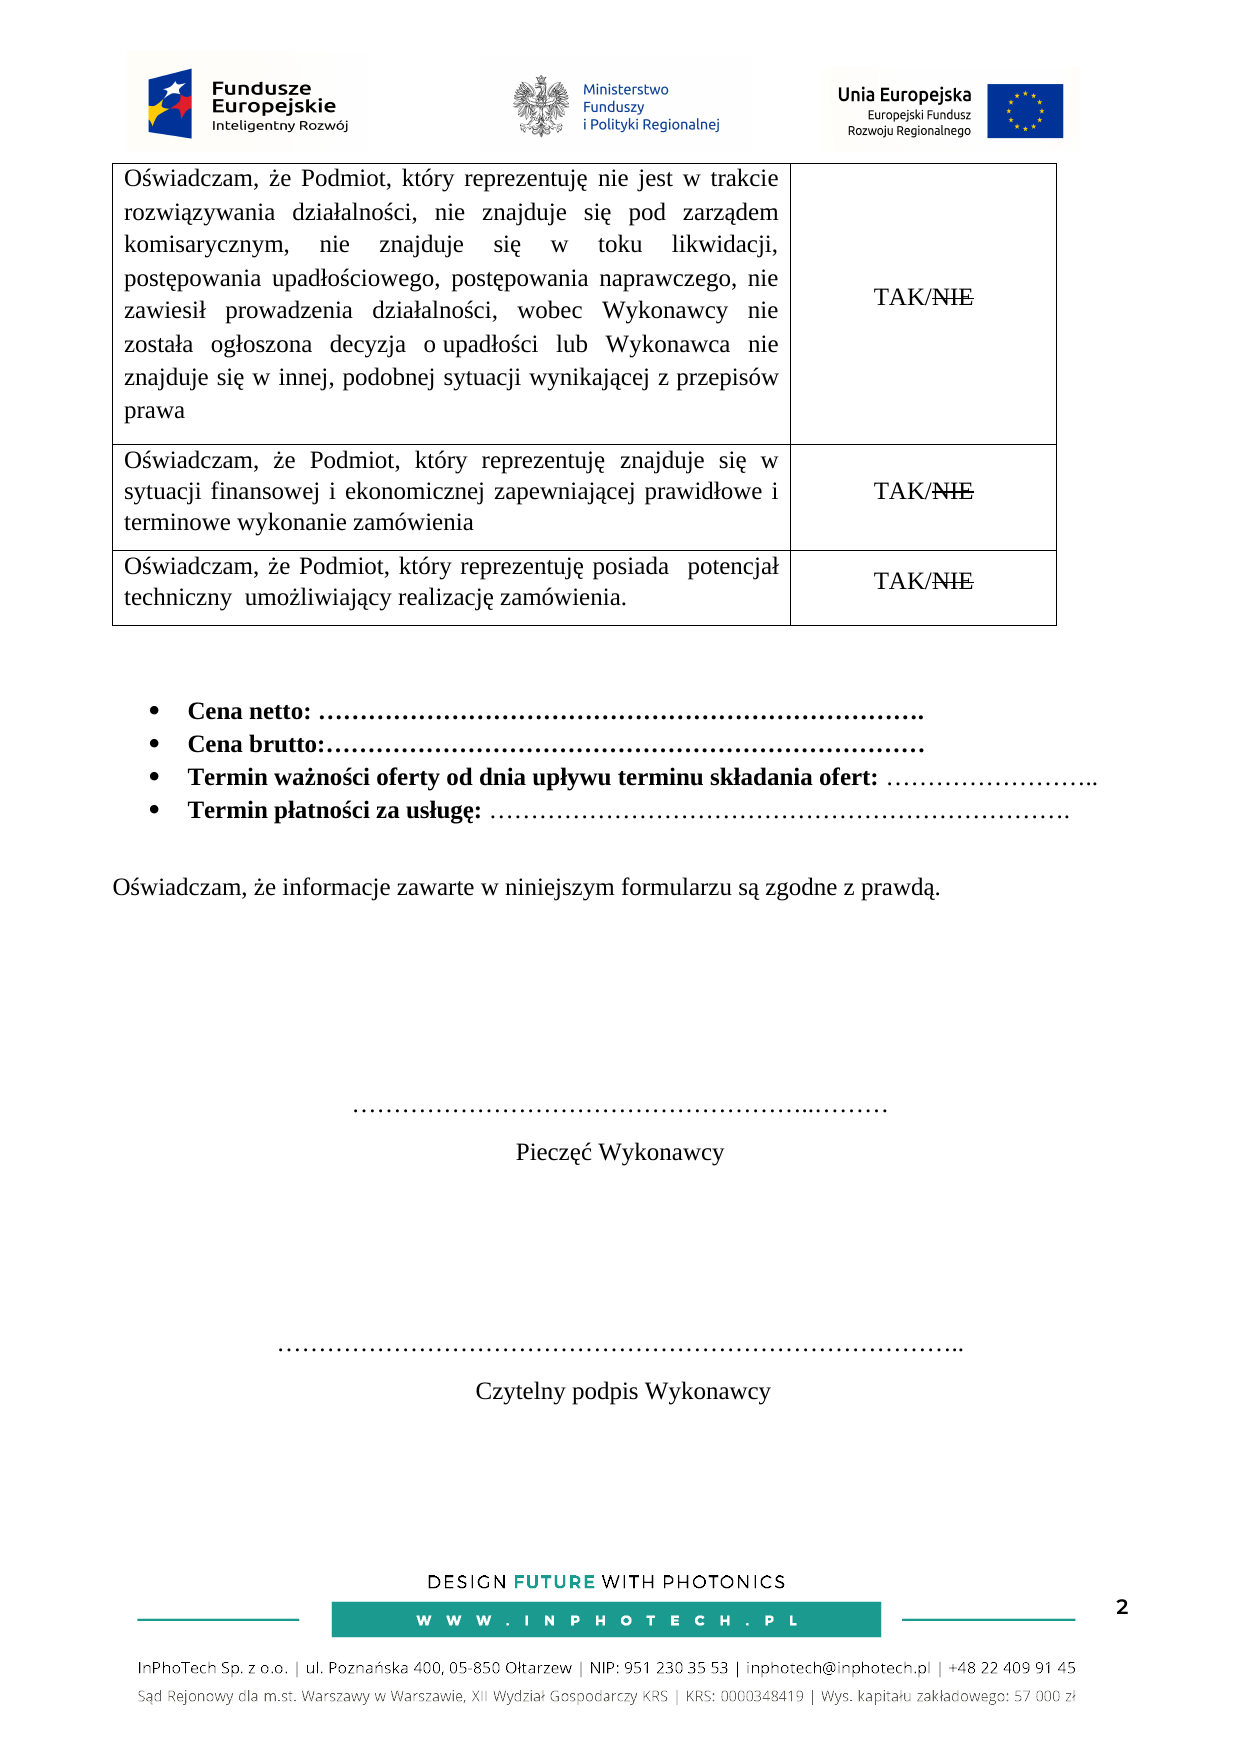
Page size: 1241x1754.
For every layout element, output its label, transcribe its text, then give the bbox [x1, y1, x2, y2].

text Pieczęć Wykonawcy [112, 1137, 1128, 1166]
table_cell Oświadczam, że Podmiot, który reprezentuję znajduje się w sytuacji finansowej i ekonomicznej zapewniającej prawidłowe i terminowe wykonanie zamówienia [113, 445, 790, 550]
table_cell TAK/NIE [791, 445, 1056, 550]
table_cell TAK/NIE [791, 551, 1056, 625]
picture [480, 56, 752, 152]
list Termin ważności oferty od dnia upływu terminu składania ofert: …………………….. [150, 762, 1128, 791]
text ………………………………………………..……… [112, 1089, 1128, 1118]
table_cell Oświadczam, że Podmiot, który reprezentuję posiada potencjał techniczny umożliwiający realizację zamówienia. [113, 551, 790, 625]
list Cena netto: ………………………………………………………………. [150, 696, 1128, 725]
list Cena brutto:……………………………………………………………… [150, 729, 1128, 758]
table_cell TAK/NIE [791, 164, 1056, 444]
picture [822, 67, 1080, 152]
picture [127, 51, 369, 152]
list Termin płatności za usługę: ……………………………………………………………. [150, 795, 1128, 824]
text ……………………………………………………………………….. [112, 1328, 1128, 1357]
picture [137, 1575, 1076, 1734]
table_cell Oświadczam, że Podmiot, który reprezentuję nie jest w trakcie rozwiązywania działalności, nie znajduje się pod zarządem komisarycznym, nie znajduje się w toku likwidacji, postępowania upadłościowego, postępowania naprawczego, nie zawiesił prowadzenia działalności, wobec Wykonawcy nie została ogłoszona decyzja o upadłości lub Wykonawca nie znajduje się w innej, podobnej sytuacji wynikającej z przepisów prawa [113, 164, 790, 444]
text Oświadczam, że informacje zawarte w niniejszym formularzu są zgodne z prawdą. [112, 872, 1128, 901]
text Czytelny podpis Wykonawcy [112, 1376, 1128, 1404]
